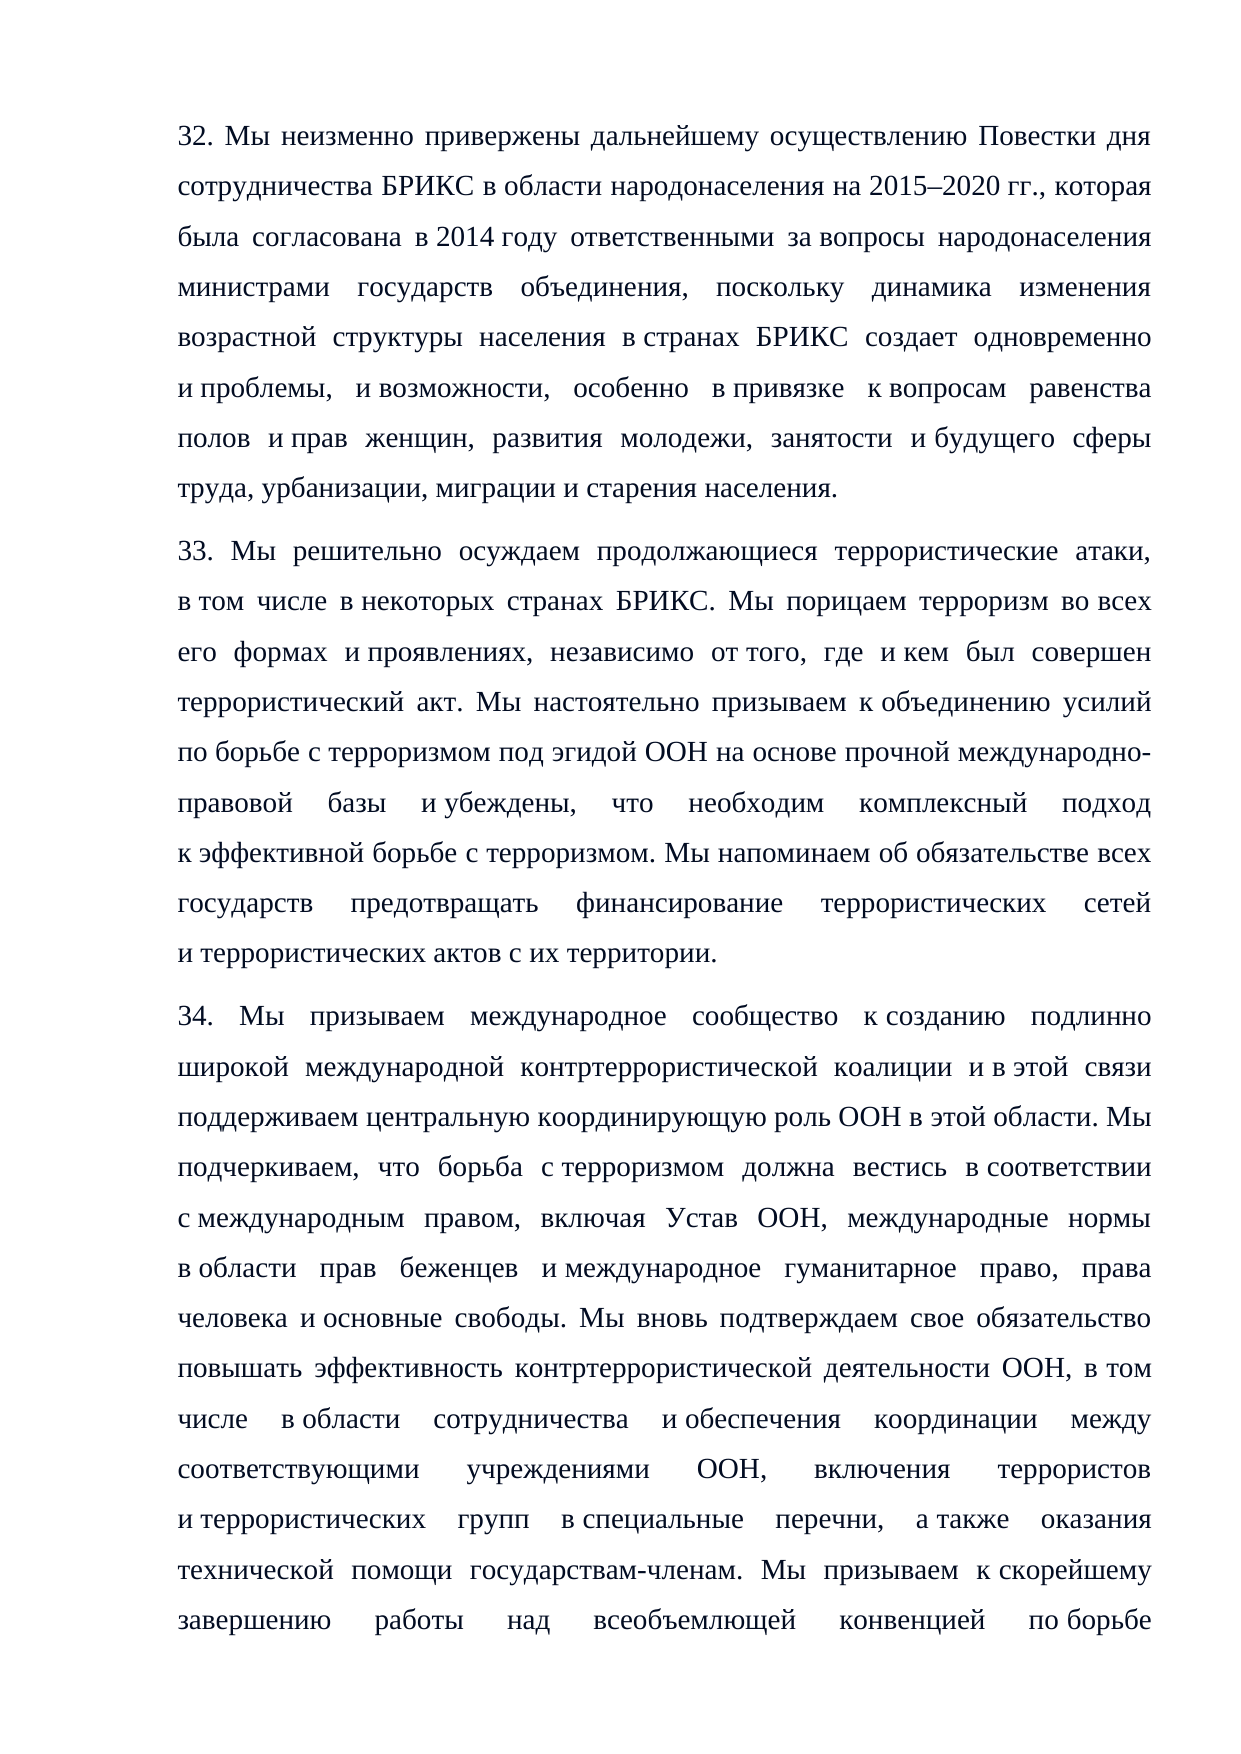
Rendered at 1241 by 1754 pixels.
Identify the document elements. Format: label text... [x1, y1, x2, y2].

text 33. Мы решительно осуждаем продолжающиеся террористические атаки, в том числе в некоторых странах БРИКС. Мы порицаем терроризм во всех его формах и проявлениях, независимо от того, где и кем был совершен террористический акт. Мы настоятельно призываем к объединению усилий по борьбе с терроризмом под эгидой ООН на основе прочной международно-правовой базы и убеждены, что необходим комплексный подход к эффективной борьбе с терроризмом. Мы напоминаем об обязательстве всех государств предотвращать финансирование террористических сетей и террористических актов с их территории. [177, 533, 1152, 969]
text 32. Мы неизменно привержены дальнейшему осуществлению Повестки дня сотрудничества БРИКС в области народонаселения на 2015–2020 гг., которая была согласована в 2014 году ответственными за вопросы народонаселения министрами государств объединения, поскольку динамика изменения возрастной структуры населения в странах БРИКС создает одновременно и проблемы, и возможности, особенно в привязке к вопросам равенства полов и прав женщин, развития молодежи, занятости и будущего сферы труда, урбанизации, миграции и старения населения. [177, 118, 1152, 504]
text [177, 998, 1152, 1636]
